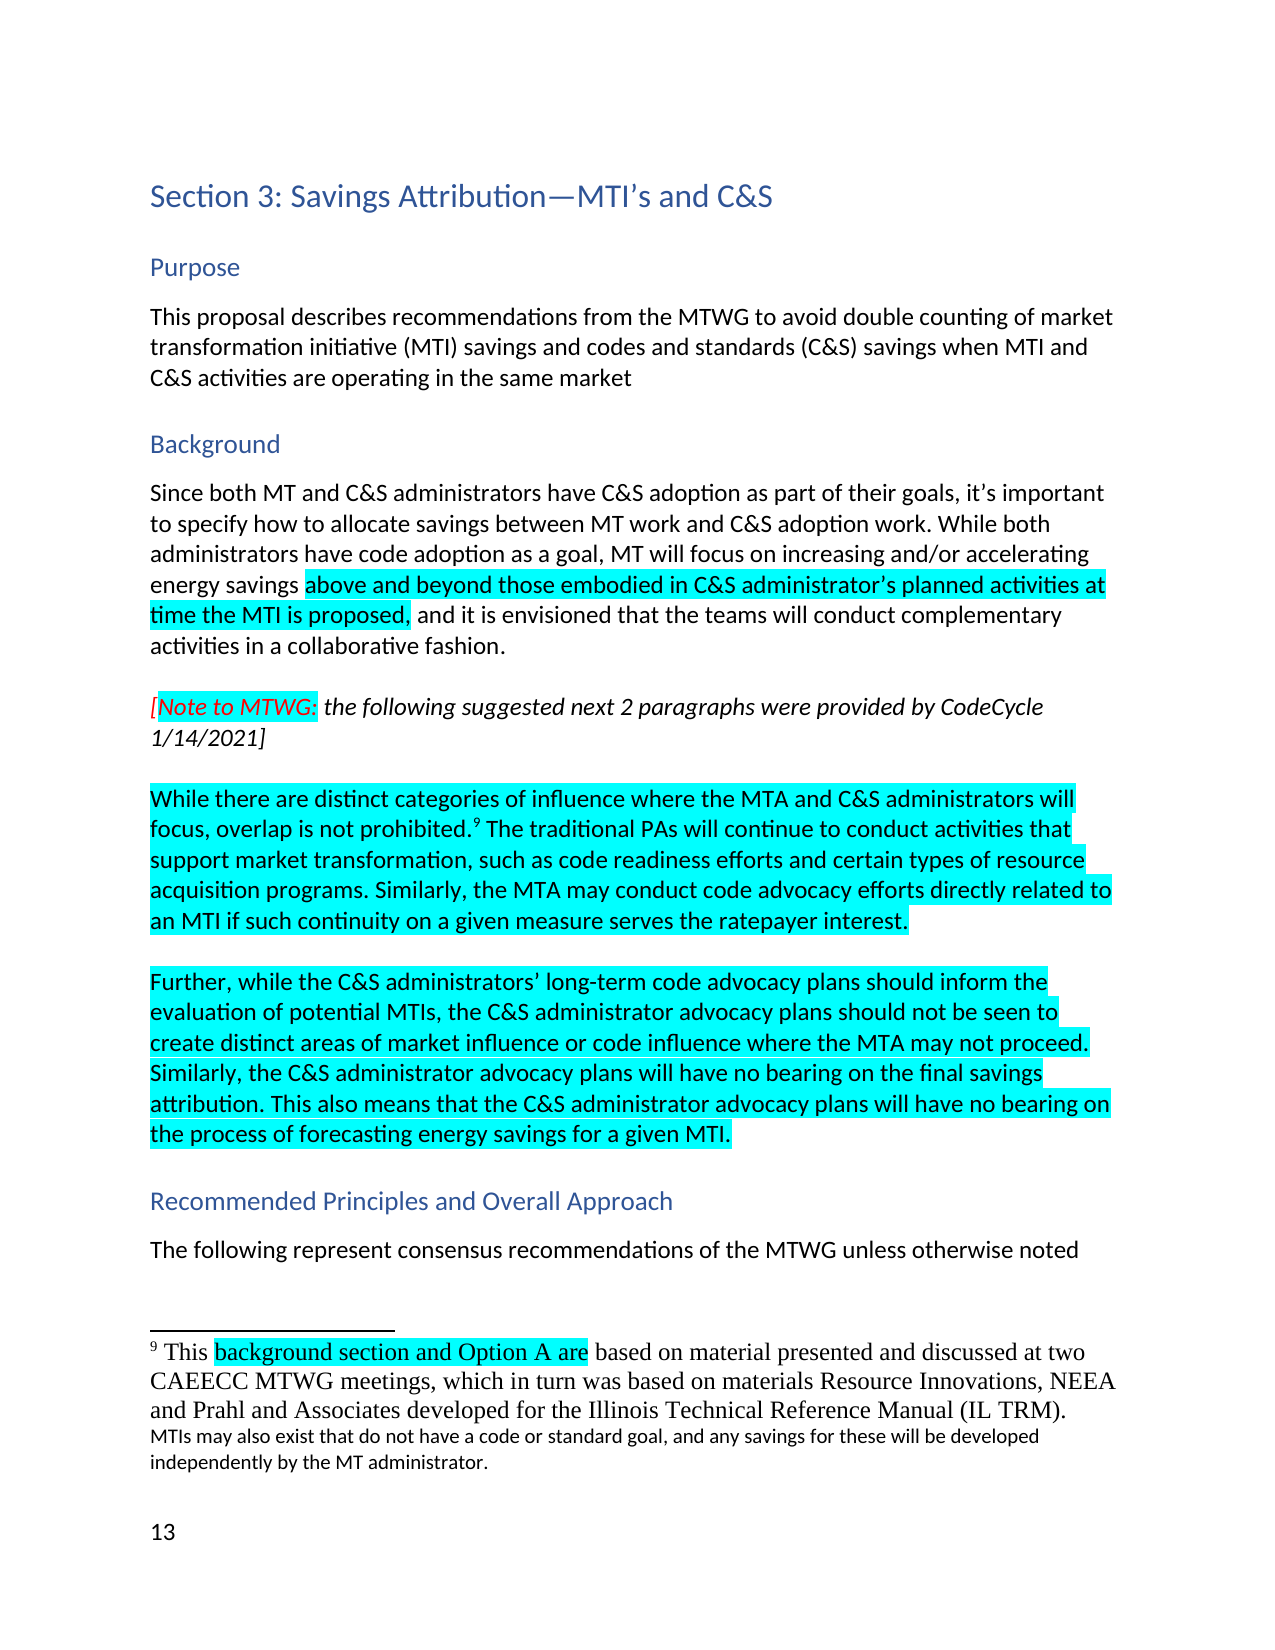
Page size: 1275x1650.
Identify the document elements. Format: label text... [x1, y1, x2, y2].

text This proposal describes recommendations from the MTWG to avoid double counting of market transformation initiative (MTI) savings and codes and standards (C&S) savings when MTI and C&S activities are operating in the same market [150, 301, 1125, 392]
subtitle Recommended Principles and Overall Approach [150, 1184, 1125, 1217]
text The following represent consensus recommendations of the MTWG unless otherwise noted [150, 1234, 1125, 1264]
text While there are distinct categories of influence where the MTA and C&S administrators will focus, overlap is not prohibited. The traditional PAs will continue to conduct activities that support market transformation, such as code readiness efforts and certain types of resource acquisition programs. Similarly, the MTA may conduct code advocacy efforts directly related to an MTI if such continuity on a given measure serves the ratepayer interest. [909, 783, 1125, 935]
subtitle Purpose [150, 250, 1125, 283]
subtitle Background [150, 427, 1125, 460]
text [Note to MTWG: the following suggested next 2 paragraphs were provided by CodeCycle 1/14/2021] [150, 691, 1125, 752]
text Since both MT and C&S administrators have C&S adoption as part of their goals, it’s important to specify how to allocate savings between MT work and C&S adoption work. While both administrators have code adoption as a goal, MT will focus on increasing and/or accelerating energy savings above and beyond those embodied in C&S administrator’s planned activities at time the MTI is proposed, and the teams will conduct complementary activities [150, 477, 1125, 661]
subtitle Section 3: Savings Attribution—MTI’s and C&S [150, 175, 1125, 216]
text Further, while the C&S administrators’ long-term code advocacy plans should inform the evaluation of potential MTIs, the C&S administrator advocacy plans should not be seen to create distinct areas of market influence or code influence where the MTA may not proceed. Similarly, the C&S administrator advocacy plans will have no bearing on the final savings attribution. This also means that the C&S administrator advocacy plans will have no bearing on the process of forecasting energy savings for a given MTI. [150, 966, 1125, 1149]
